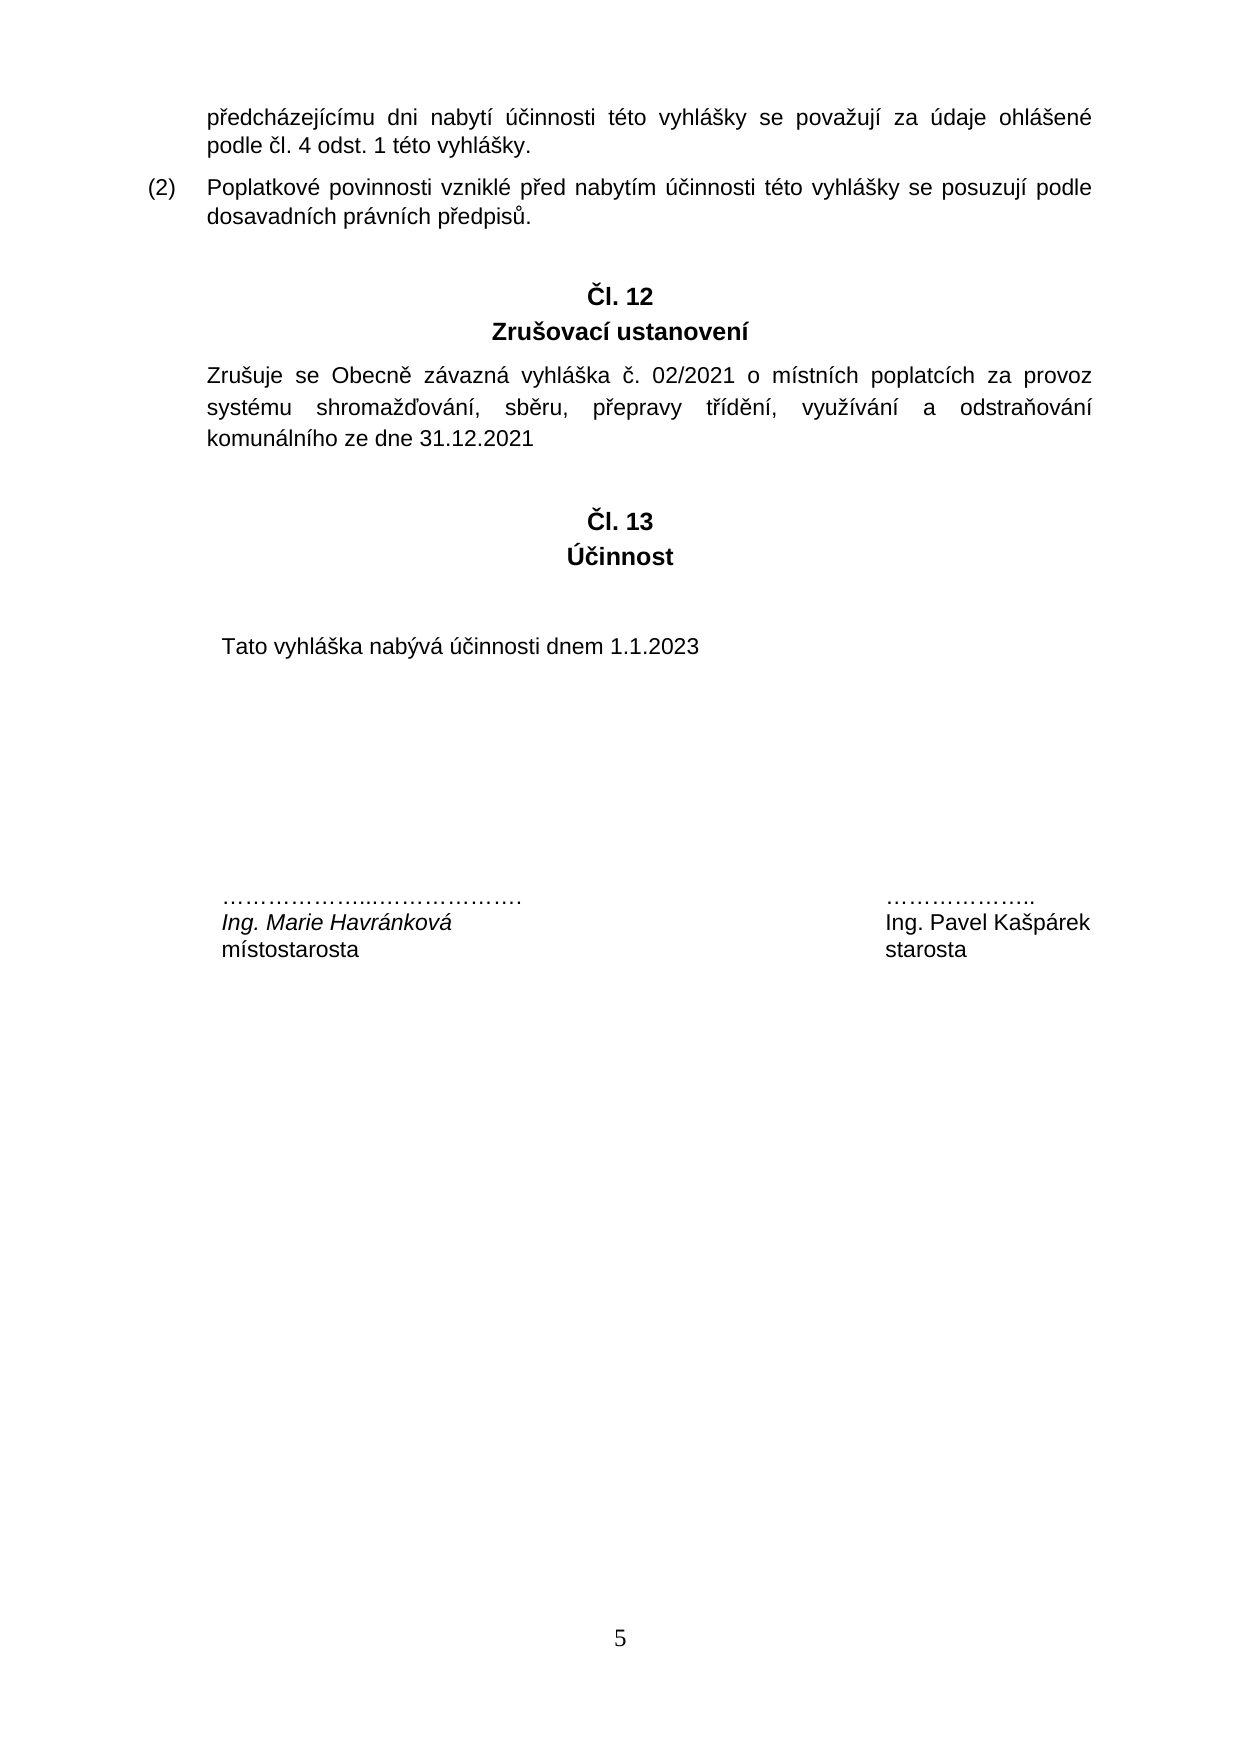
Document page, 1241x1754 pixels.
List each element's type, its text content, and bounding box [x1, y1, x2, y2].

text Zrušovací ustanovení [148, 317, 1093, 346]
list Poplatkové povinnosti vzniklé před nabytím účinnosti této vyhlášky se posuzují podle dosavadních právních předpisů. [148, 174, 1093, 229]
text Zrušuje se Obecně závazná vyhláška č. 02/2021 o místních poplatcích za provoz systému shromažďování, sběru, přepravy třídění, využívání a odstraňování komunálního ze dne 31.12.2021 [207, 362, 1093, 452]
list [148, 103, 1093, 159]
text Tato vyhláška nabývá účinnosti dnem 1.1.2023 [148, 633, 1093, 659]
text ………………...………………. ……………….. [221, 883, 1093, 909]
text Ing. Marie Havránková Ing. Pavel Kašpárek [148, 909, 1093, 936]
text Čl. 13 [148, 507, 1093, 536]
text Čl. 12 [148, 282, 1093, 311]
text Účinnost [148, 542, 1093, 571]
text místostarosta starosta [221, 936, 1093, 962]
